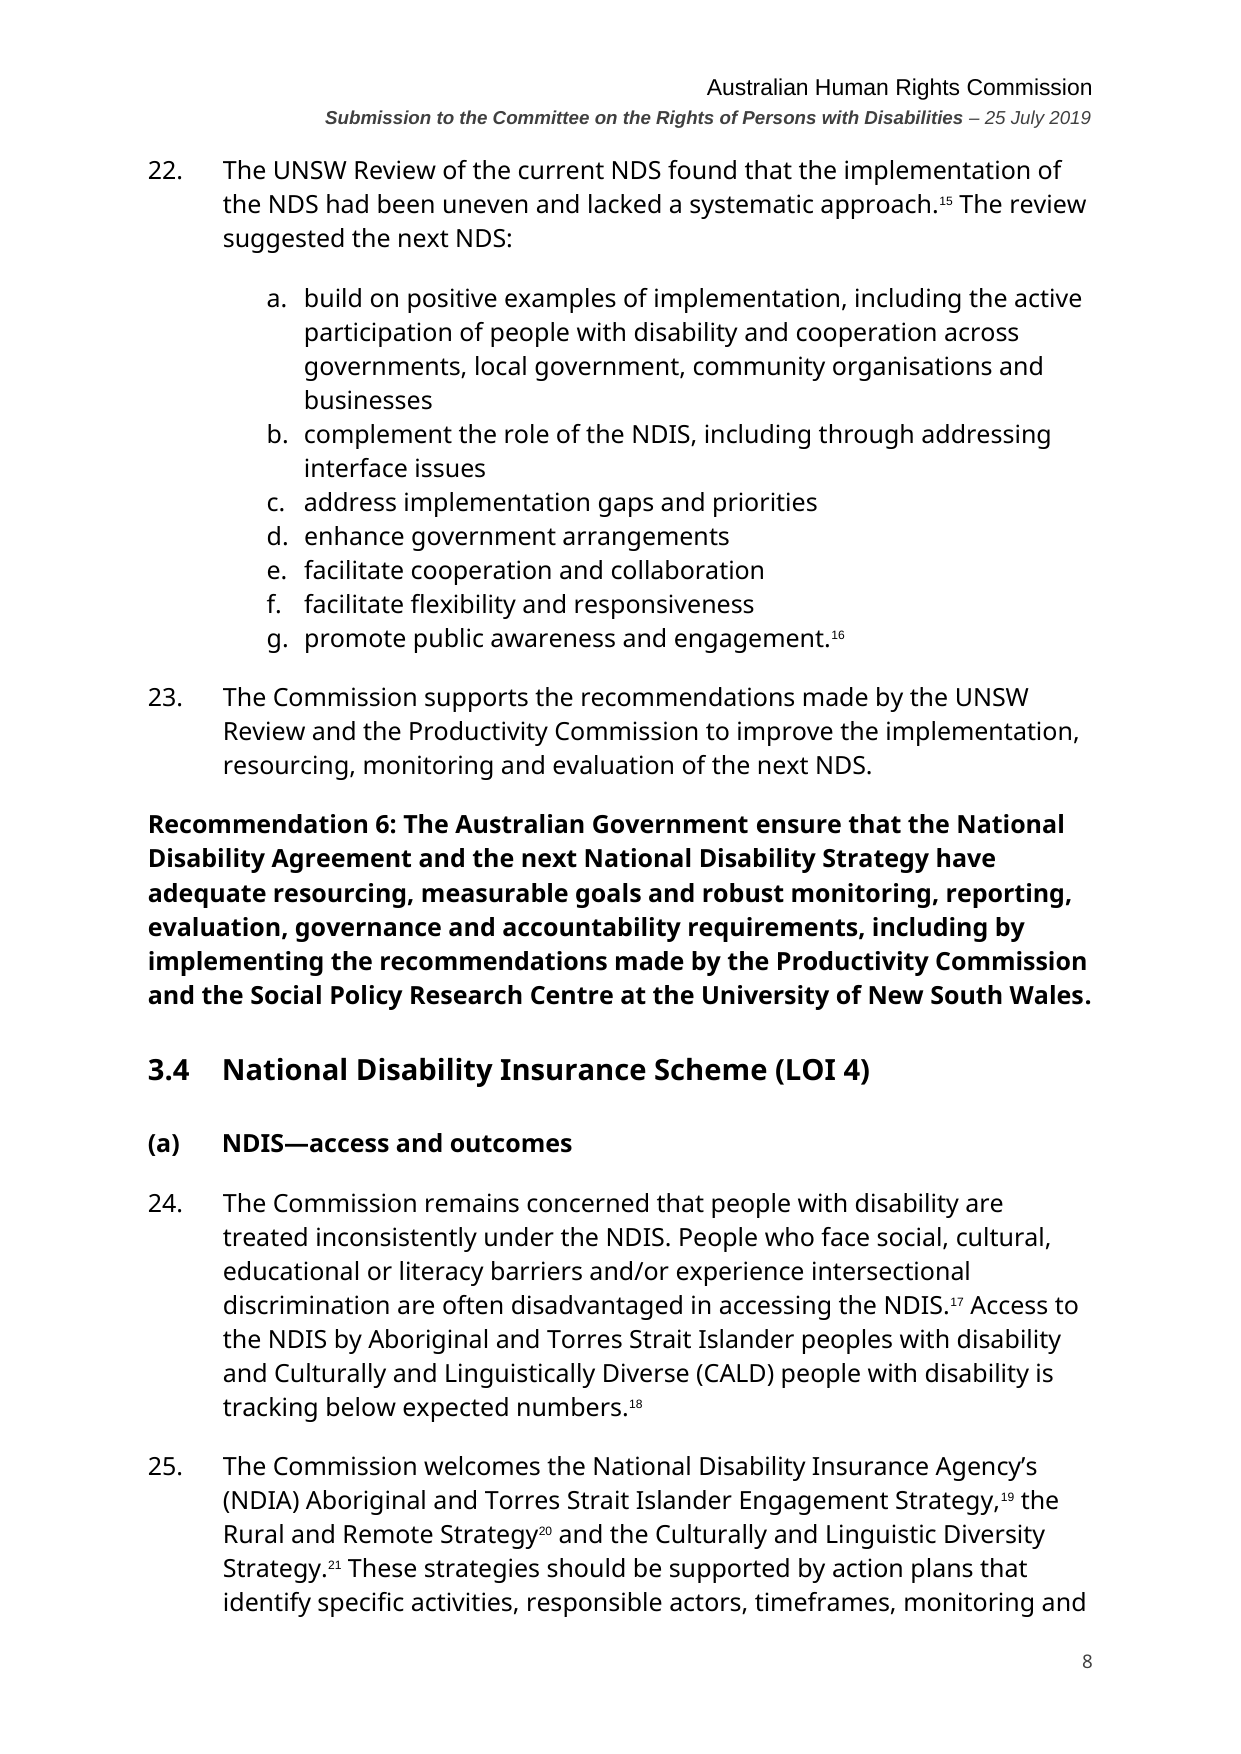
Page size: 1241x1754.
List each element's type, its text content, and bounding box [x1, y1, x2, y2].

list facilitate flexibility and responsiveness [266, 587, 1092, 621]
subtitle NDIS—access and outcomes [148, 1126, 1092, 1160]
list enhance government arrangements [266, 519, 1092, 553]
list facilitate cooperation and collaboration [266, 553, 1092, 587]
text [148, 1449, 1092, 1619]
text The Commission remains concerned that people with disability are treated inconsistently under the NDIS. People who face social, cultural, educational or literacy barriers and/or experience intersectional discrimination are often disadvantaged in accessing the NDIS. Access to the NDIS by Aboriginal and Torres Strait Islander peoples with disability and Culturally and Linguistically Diverse (CALD) people with disability is tracking below expected numbers. [148, 1185, 1092, 1424]
list complement the role of the NDIS, including through addressing interface issues [266, 416, 1092, 484]
text The Commission supports the recommendations made by the UNSW Review and the Productivity Commission to improve the implementation, resourcing, monitoring and evaluation of the next NDS. [148, 680, 1092, 782]
list Recommendation 6: The Australian Government ensure that the National Disability Agreement and the next National Disability Strategy have adequate resourcing, measurable goals and robust monitoring, reporting, evaluation, governance and accountability requirements, including by implementing the recommendations made by the Productivity Commission and the Social Policy Research Centre at the University of New South Wales. [148, 807, 1092, 1011]
list build on positive examples of implementation, including the active participation of people with disability and cooperation across governments, local government, community organisations and businesses [266, 280, 1092, 416]
subtitle National Disability Insurance Scheme (LOI 4) [148, 1049, 1092, 1089]
text The UNSW Review of the current NDS found that the implementation of the NDS had been uneven and lacked a systematic approach. The review suggested the next NDS: [148, 153, 1092, 255]
list address implementation gaps and priorities [266, 484, 1092, 519]
list promote public awareness and engagement. [266, 621, 1092, 655]
